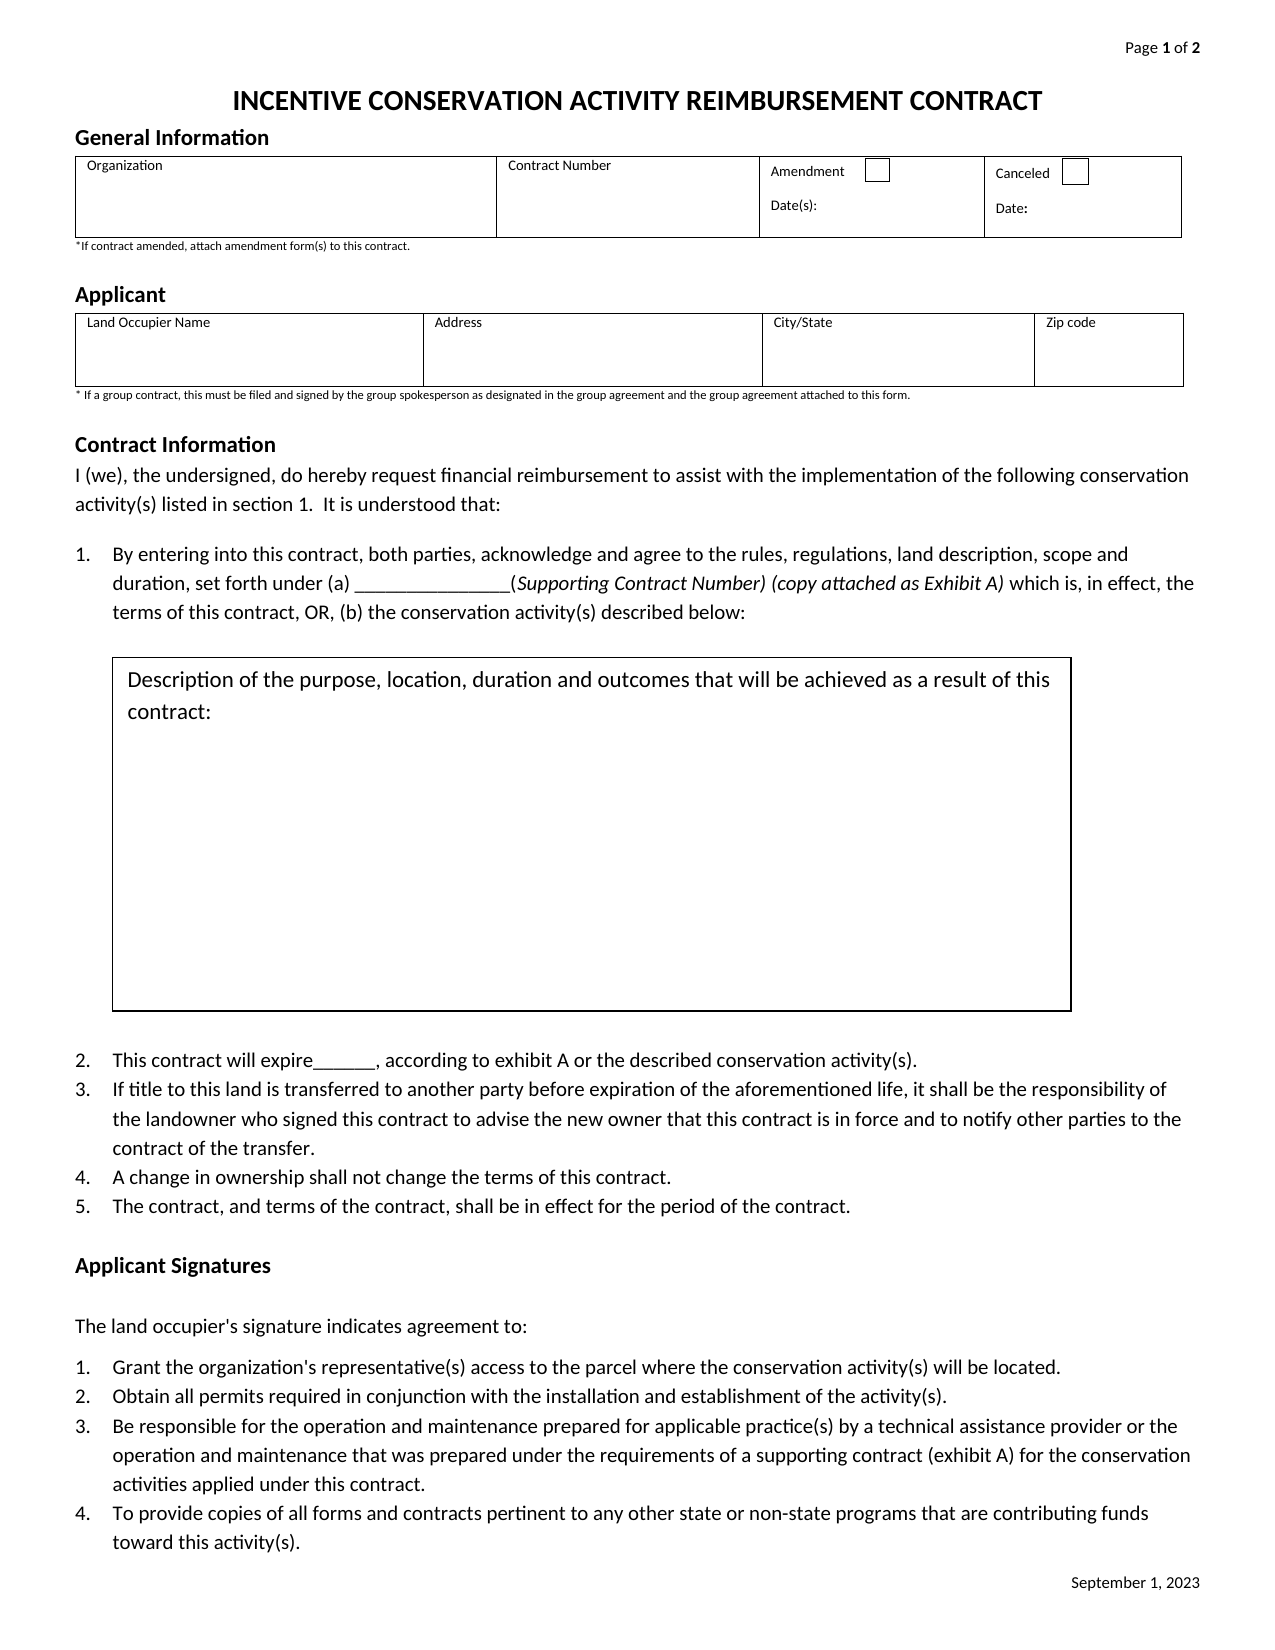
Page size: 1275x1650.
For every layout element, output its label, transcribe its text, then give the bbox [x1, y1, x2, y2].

text *If contract amended, attach amendment form(s) to this contract. [75, 238, 1200, 253]
table_header City/State [763, 314, 1034, 386]
table_header Contract Number [497, 157, 759, 237]
list Grant the organization's representative(s) access to the parcel where the conservation activity(s) will be located. [75, 1354, 1200, 1380]
table_header Address [424, 314, 762, 386]
list By entering into this contract, both parties, acknowledge and agree to the rules, regulations, land description, scope and duration, set forth under (a) _______________(Supporting Contract Number) (copy attached as Exhibit A) which is, in effect, the terms of this contract, OR, (b) the conservation activity(s) described below: [75, 541, 1200, 625]
text The land occupier's signature indicates agreement to: [75, 1313, 1200, 1338]
table_header Land Occupier Name [76, 314, 423, 386]
text General Information [75, 123, 1200, 151]
list Be responsible for the operation and maintenance prepared for applicable practice(s) by a technical assistance provider or the operation and maintenance that was prepared under the requirements of a supporting contract (exhibit A) for the conservation activities applied under this contract. [75, 1413, 1200, 1497]
list Obtain all permits required in conjunction with the installation and establishment of the activity(s). [75, 1384, 1200, 1409]
text Contract Information [75, 430, 1200, 458]
text * If a group contract, this must be filed and signed by the group spokesperson as designated in the group agreement and the group agreement attached to this form. [75, 387, 1200, 402]
table_header Zip code [1035, 314, 1183, 386]
list This contract will expire______, according to exhibit A or the described conservation activity(s). [75, 1047, 1200, 1073]
table_header Amendment Date(s): [760, 157, 984, 237]
text INCENTIVE CONSERVATION ACTIVITY REIMBURSEMENT CONTRACT [75, 82, 1200, 118]
list To provide copies of all forms and contracts pertinent to any other state or non-state programs that are contributing funds toward this activity(s). [75, 1500, 1200, 1555]
list The contract, and terms of the contract, shall be in effect for the period of the contract. [75, 1193, 1200, 1219]
table_header Canceled Date: [985, 157, 1181, 237]
list If title to this land is transferred to another party before expiration of the aforementioned life, it shall be the responsibility of the landowner who signed this contract to advise the new owner that this contract is in force and to notify other parties to the contract of the transfer. [75, 1077, 1200, 1160]
text Applicant [75, 280, 1200, 308]
list A change in ownership shall not change the terms of this contract. [75, 1164, 1200, 1189]
text I (we), the undersigned, do hereby request financial reimbursement to assist with the implementation of the following conservation activity(s) listed in section 1. It is understood that: [75, 462, 1200, 516]
table_header Organization [76, 157, 496, 237]
text Applicant Signatures [75, 1252, 1200, 1279]
